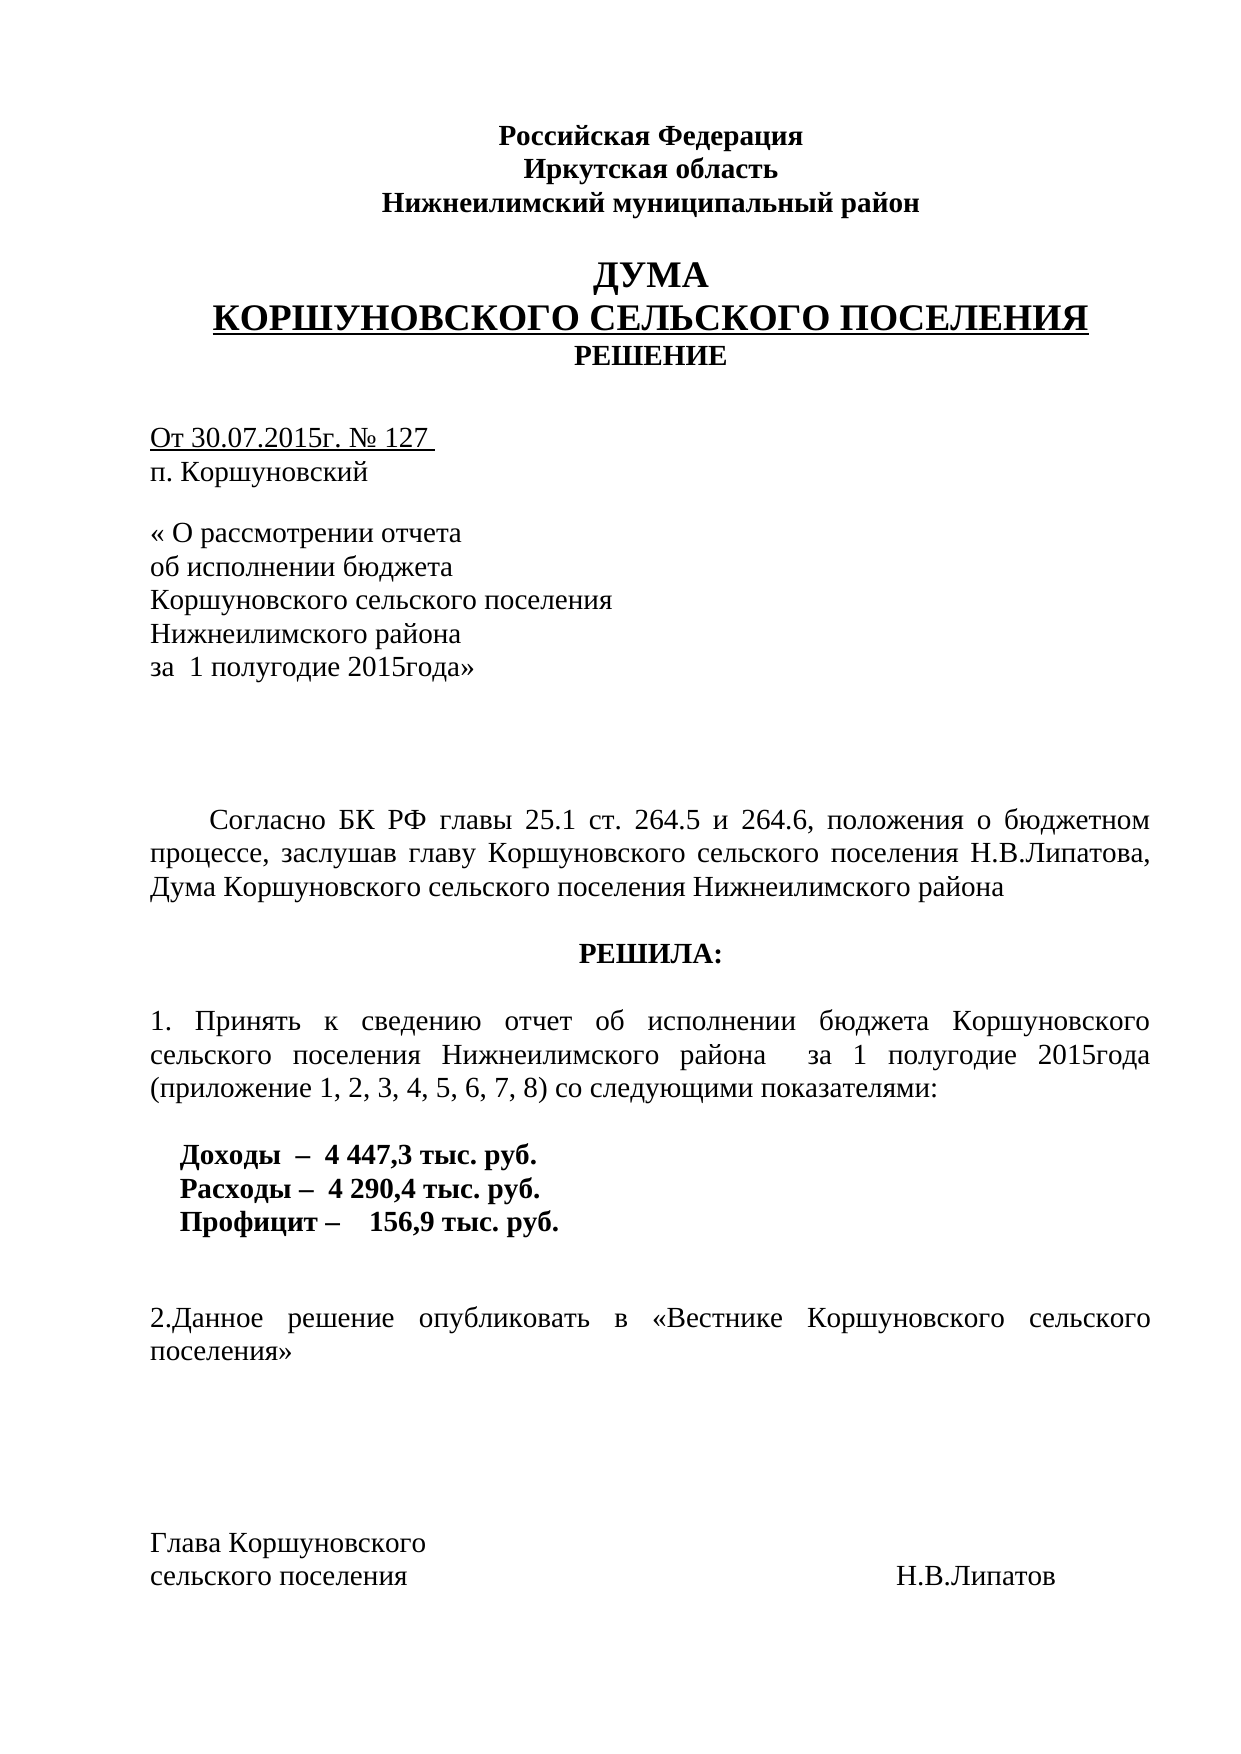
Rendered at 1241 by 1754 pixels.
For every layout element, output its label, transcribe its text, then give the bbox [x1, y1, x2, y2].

text « О рассмотрении отчета [150, 515, 1152, 549]
text ДУМА [150, 252, 1152, 295]
text Расходы – 4 290,4 тыс. руб. [179, 1171, 1166, 1204]
text Доходы – 4 447,3 тыс. руб. [179, 1137, 1166, 1171]
text Нижнеилимский муниципальный район [150, 185, 1152, 219]
text п. Коршуновский [150, 454, 1152, 487]
text Коршуновского сельского поселения [150, 582, 1152, 616]
text Профицит – 156,9 тыс. руб. [179, 1204, 1166, 1238]
text за 1 полугодие 2015года» [150, 649, 1152, 683]
text 2.Данное решение опубликовать в «Вестнике Коршуновского сельского поселения» [150, 1300, 1152, 1367]
text сельского поселения Н.В.Липатов [150, 1558, 1152, 1592]
text 1. Принять к сведению отчет об исполнении бюджета Коршуновского сельского поселения Нижнеилимского района за 1 полугодие 2015года (приложение 1, 2, 3, 4, 5, 6, 7, 8) со следующими показателями: [150, 1003, 1152, 1104]
text РЕШИЛА: [150, 936, 1152, 970]
text Глава Коршуновского [150, 1525, 1152, 1558]
text Российская Федерация [150, 118, 1152, 152]
text РЕШЕНИЕ [150, 338, 1152, 372]
text Согласно БК РФ главы 25.1 ст. 264.5 и 264.6, положения о бюджетном процессе, заслушав главу Коршуновского сельского поселения Н.В.Липатова, Дума Коршуновского сельского поселения Нижнеилимского района [150, 802, 1152, 903]
text Иркутская область [150, 152, 1152, 185]
text КОРШУНОВСКОГО СЕЛЬСКОГО ПОСЕЛЕНИЯ [150, 295, 1152, 338]
text От 30.07.2015г. № 127 [150, 420, 1152, 454]
text об исполнении бюджета [150, 549, 1152, 582]
text Нижнеилимского района [150, 616, 1152, 649]
